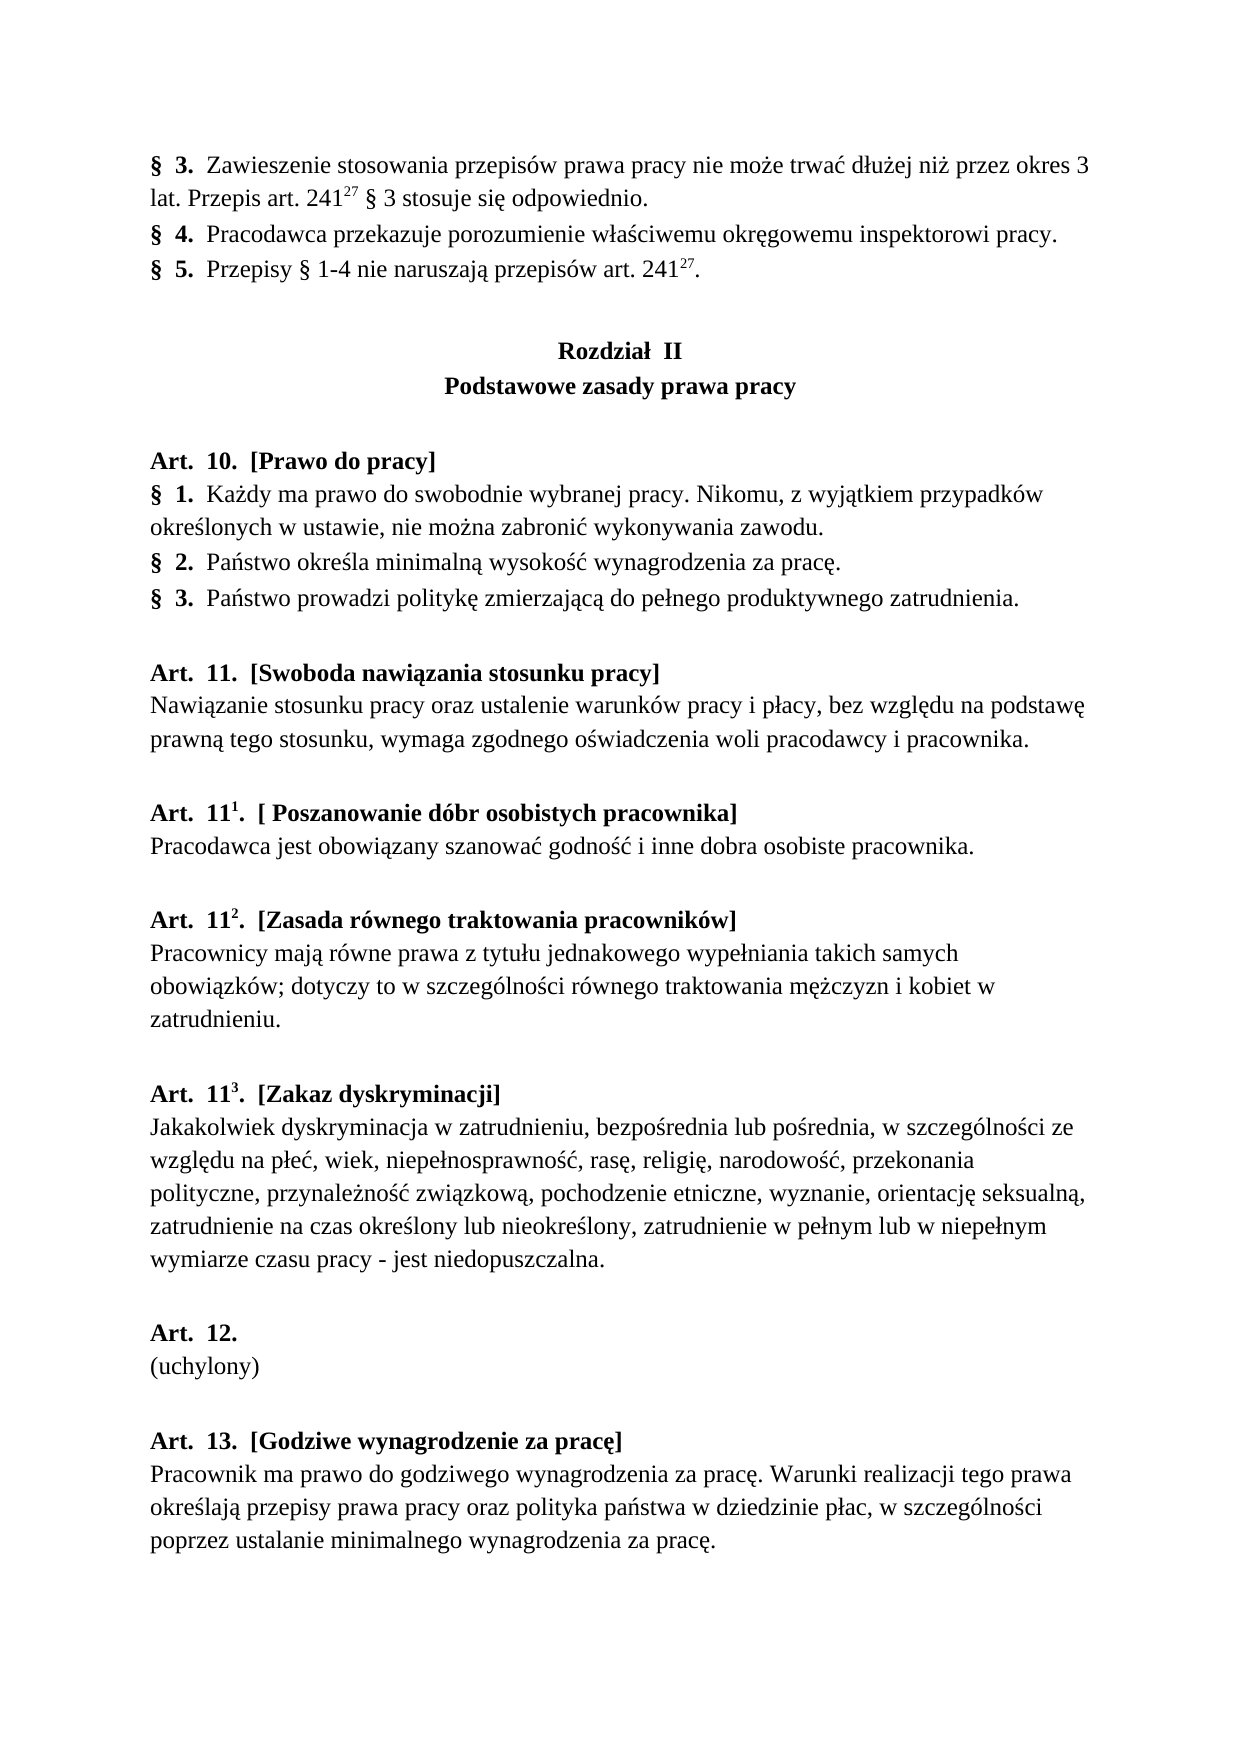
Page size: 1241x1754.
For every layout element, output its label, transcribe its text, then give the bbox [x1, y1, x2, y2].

text § 5. Przepisy § 1-4 nie naruszają przepisów art. 24127. [150, 254, 1090, 283]
text Jakakolwiek dyskryminacja w zatrudnieniu, bezpośrednia lub pośrednia, w szczególności ze względu na płeć, wiek, niepełnosprawność, rasę, religię, narodowość, przekonania polityczne, przynależność związkową, pochodzenie etniczne, wyznanie, orientację seksualną, zatrudnienie na czas określony lub nieokreślony, zatrudnienie w pełnym lub w niepełnym wymiarze czasu pracy - jest niedopuszczalna. [150, 1112, 1090, 1273]
text § 3. Państwo prowadzi politykę zmierzającą do pełnego produktywnego zatrudnienia. [150, 583, 1090, 612]
text Art. 10. [Prawo do pracy] [150, 446, 1090, 474]
text § 2. Państwo określa minimalną wysokość wynagrodzenia za pracę. [150, 547, 1090, 576]
text Art. 113. [Zakaz dyskryminacji] [150, 1079, 1090, 1108]
text Art. 111. [ Poszanowanie dóbr osobistych pracownika] [150, 798, 1090, 827]
text Pracownicy mają równe prawa z tytułu jednakowego wypełniania takich samych obowiązków; dotyczy to w szczególności równego traktowania mężczyzn i kobiet w zatrudnieniu. [150, 938, 1090, 1033]
text § 3. Zawieszenie stosowania przepisów prawa pracy nie może trwać dłużej niż przez okres 3 lat. Przepis art. 24127 § 3 stosuje się odpowiednio. [150, 150, 1090, 212]
text Podstawowe zasady prawa pracy [150, 371, 1090, 400]
text Art. 11. [Swoboda nawiązania stosunku pracy] [150, 658, 1090, 686]
text § 4. Pracodawca przekazuje porozumienie właściwemu okręgowemu inspektorowi pracy. [150, 219, 1090, 247]
text Rozdział II [150, 336, 1090, 364]
text § 1. Każdy ma prawo do swobodnie wybranej pracy. Nikomu, z wyjątkiem przypadków określonych w ustawie, nie można zabronić wykonywania zawodu. [150, 479, 1090, 541]
text Art. 12. [150, 1318, 1090, 1347]
text Nawiązanie stosunku pracy oraz ustalenie warunków pracy i płacy, bez względu na podstawę prawną tego stosunku, wymaga zgodnego oświadczenia woli pracodawcy i pracownika. [150, 691, 1090, 752]
text Art. 112. [Zasada równego traktowania pracowników] [150, 905, 1090, 934]
text (uchylony) [150, 1351, 1090, 1380]
text Pracownik ma prawo do godziwego wynagrodzenia za pracę. Warunki realizacji tego prawa określają przepisy prawa pracy oraz polityka państwa w dziedzinie płac, w szczególności poprzez ustalanie minimalnego wynagrodzenia za pracę. [150, 1459, 1090, 1553]
text Art. 13. [Godziwe wynagrodzenie za pracę] [150, 1426, 1090, 1454]
text Pracodawca jest obowiązany szanować godność i inne dobra osobiste pracownika. [150, 831, 1090, 860]
